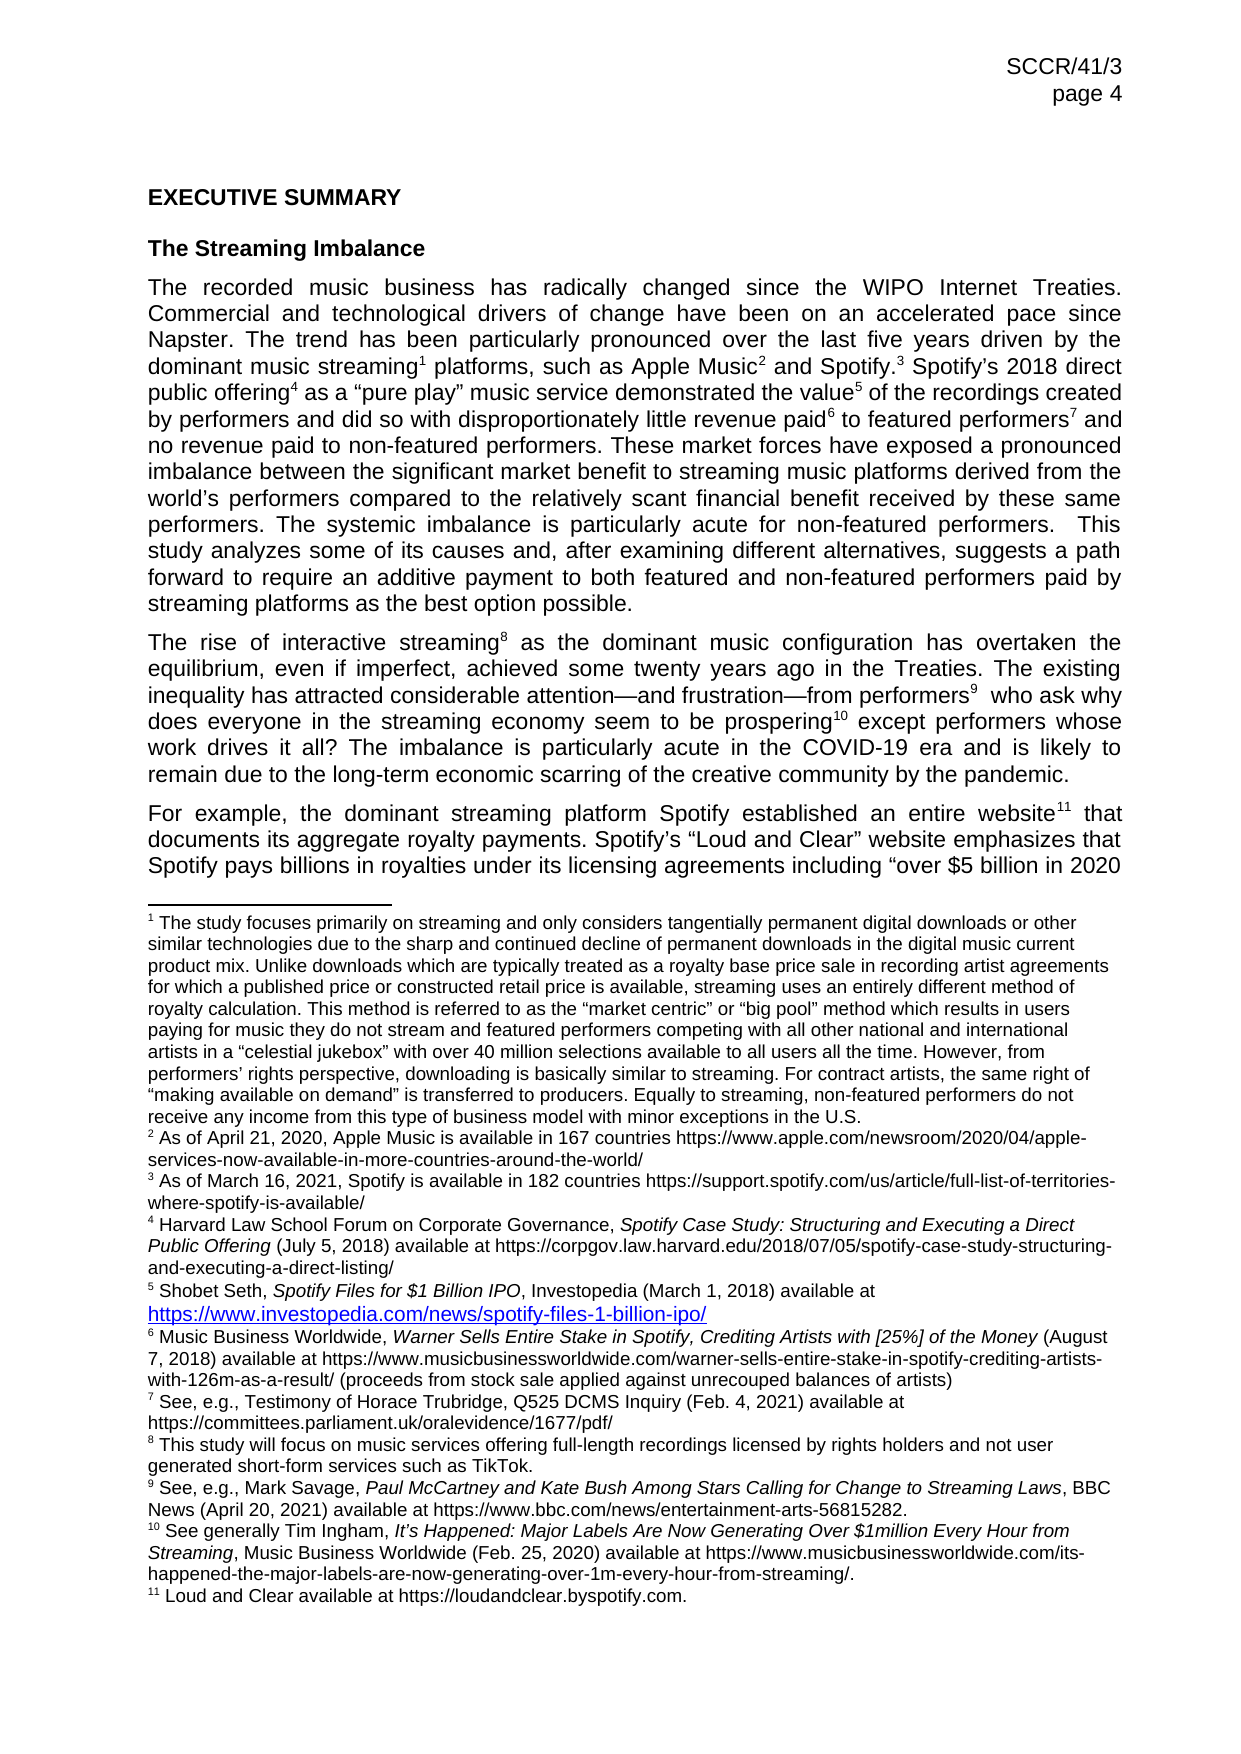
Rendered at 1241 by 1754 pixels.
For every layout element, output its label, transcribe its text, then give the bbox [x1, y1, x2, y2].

text The recorded music business has radically changed since the WIPO Internet Treaties. Commercial and technological drivers of change have been on an accelerated pace since Napster. The trend has been particularly pronounced over the last five years driven by the dominant music streaming platforms, such as Apple Music and Spotify. Spotify’s 2018 direct public offering as a “pure play” music service demonstrated the value of the recordings created by performers and did so with disproportionately little revenue paid to featured performers and no revenue paid to non-featured performers. These market forces have exposed a pronounced imbalance between the significant market benefit to streaming music platforms derived from the world’s performers compared to the relatively scant financial benefit received by these same performers. The systemic imbalance is particularly acute for non-featured performers. This study analyzes some of its causes and, after examining different alternatives, suggests a path forward to require an additive payment to both featured and non-featured performers paid by streaming platforms as the best option possible. [148, 274, 1122, 616]
text The Streaming Imbalance [148, 235, 1122, 261]
subtitle Executive summary [148, 183, 1122, 210]
text The rise of interactive streaming as the dominant music configuration has overtaken the equilibrium, even if imperfect, achieved some twenty years ago in the Treaties. The existing inequality has attracted considerable attention—and frustration—from performers who ask why does everyone in the streaming economy seem to be prospering except performers whose work drives it all? The imbalance is particularly acute in the COVID-19 era and is likely to remain due to the long-term economic scarring of the creative community by the pandemic. [148, 629, 1122, 787]
text For example, the dominant streaming platform Spotify established an entire website that documents its aggregate royalty payments. Spotify’s “Loud and Clear” website emphasizes that Spotify pays billions in royalties under its licensing agreements including “over $5 billion in 2020 alone” (inclusive of recording and song royalties) as one would expect from the largest music service in the world that rolls up retail sales and is a growing alternative to radio. Those billions highlight the fact that non-featured performers receive zero payment for this value transfer and all but the most popular featured artists are poorly compensated. The Loud and Clear site does not address the billions in market valuation derived from that value transfer which the authors and performers believe must be included in the discussion. Spotify’s artist payment problems are common to other smaller streaming platforms. [148, 799, 1122, 878]
